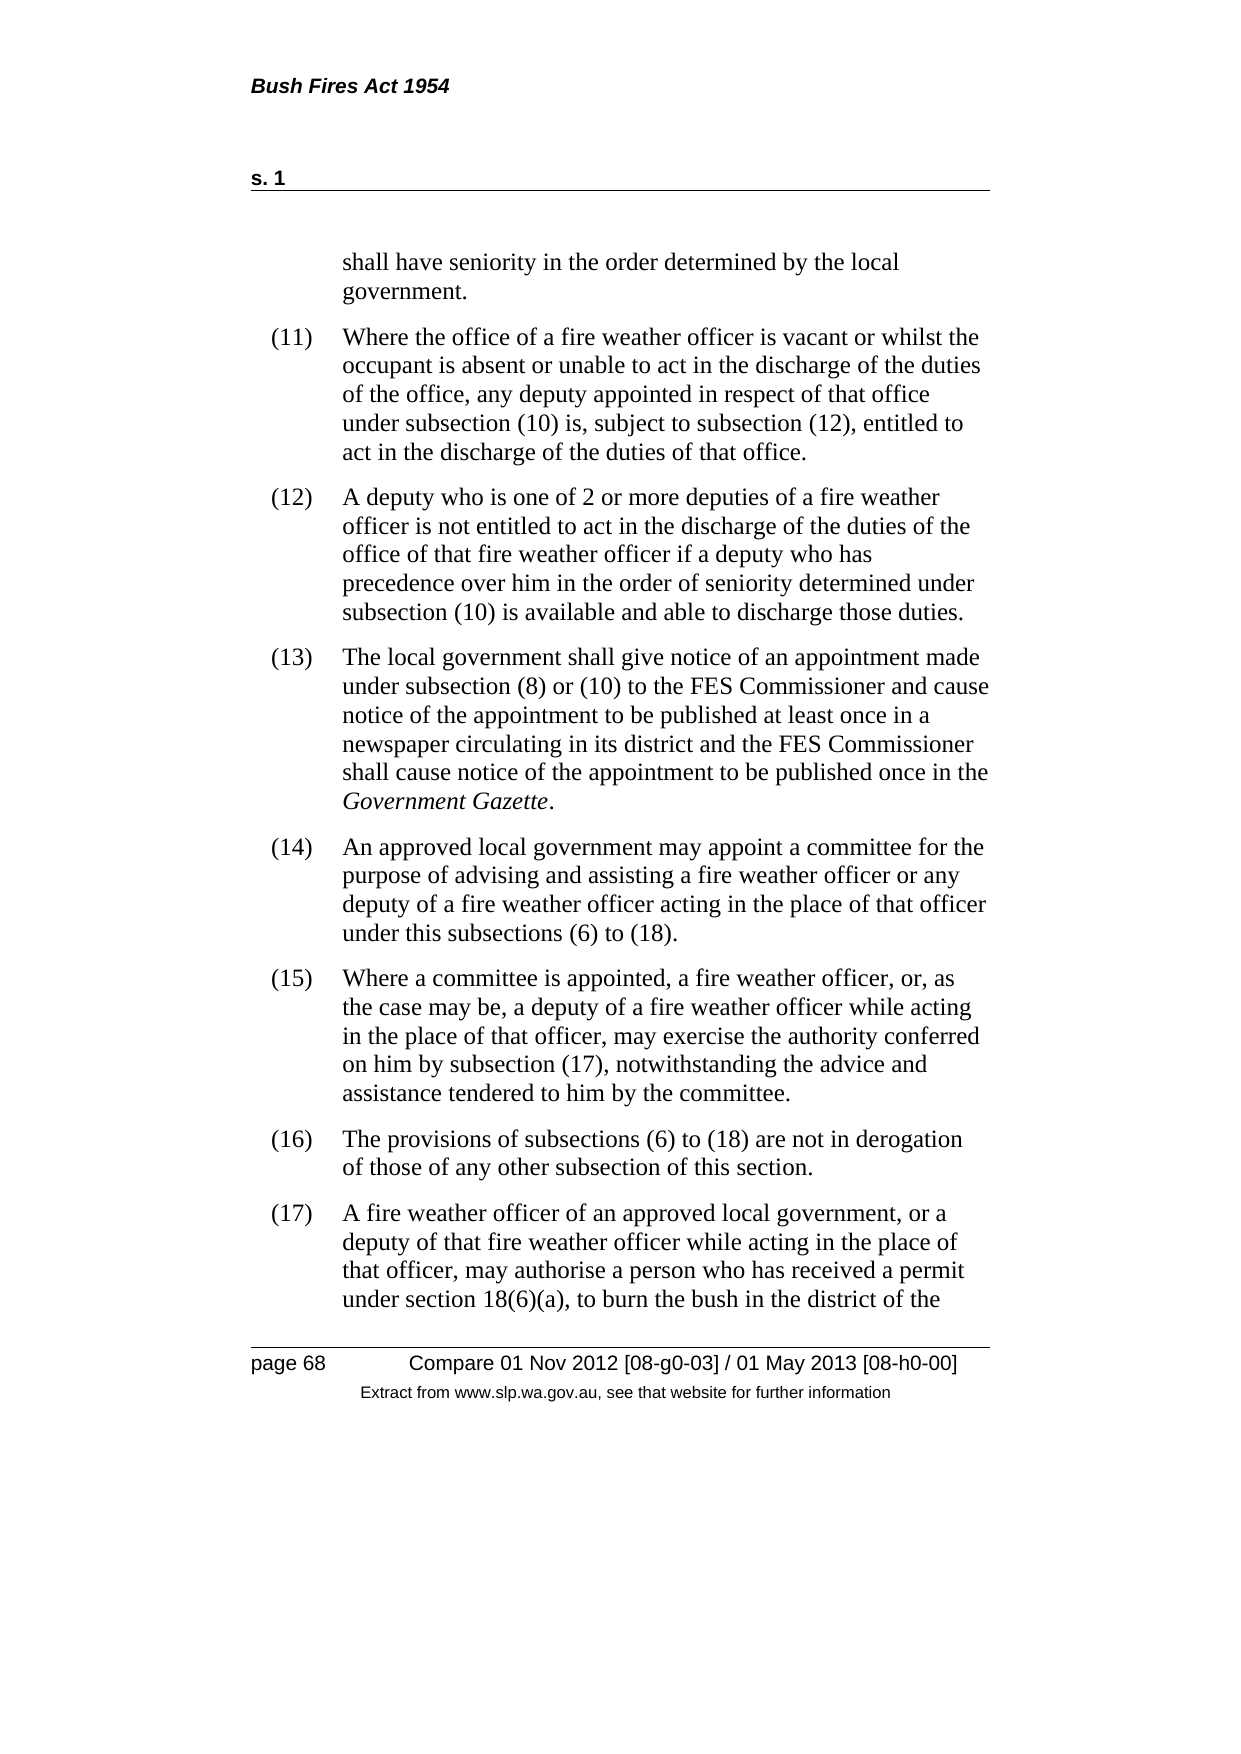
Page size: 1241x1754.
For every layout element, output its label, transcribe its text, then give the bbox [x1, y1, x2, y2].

text (12) A deputy who is one of 2 or more deputies of a fire weather officer is not entitled to act in the discharge of the duties of the office of that fire weather officer if a deputy who has precedence over him in the order of seniority determined under subsection (10) is available and able to discharge those duties. [251, 482, 990, 626]
text (14) An approved local government may appoint a committee for the purpose of advising and assisting a fire weather officer or any deputy of a fire weather officer acting in the place of that officer under this subsections (6) to (18). [251, 832, 990, 947]
text (13) The local government shall give notice of an appointment made under subsection (8) or (10) to the FES Commissioner and cause notice of the appointment to be published at least once in a newspaper circulating in its district and the FES Commissioner shall cause notice of the appointment to be published once in the Government Gazette. [251, 642, 990, 815]
text (11) Where the office of a fire weather officer is vacant or whilst the occupant is absent or unable to act in the discharge of the duties of the office, any deputy appointed in respect of that office under subsection (10) is, subject to subsection (12), entitled to act in the discharge of the duties of that office. [251, 322, 990, 465]
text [251, 1198, 990, 1313]
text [251, 247, 990, 305]
text (16) The provisions of subsections (6) to (18) are not in derogation of those of any other subsection of this section. [251, 1124, 990, 1181]
text (15) Where a committee is appointed, a fire weather officer, or, as the case may be, a deputy of a fire weather officer while acting in the place of that officer, may exercise the authority conferred on him by subsection (17), notwithstanding the advice and assistance tendered to him by the committee. [251, 963, 990, 1107]
